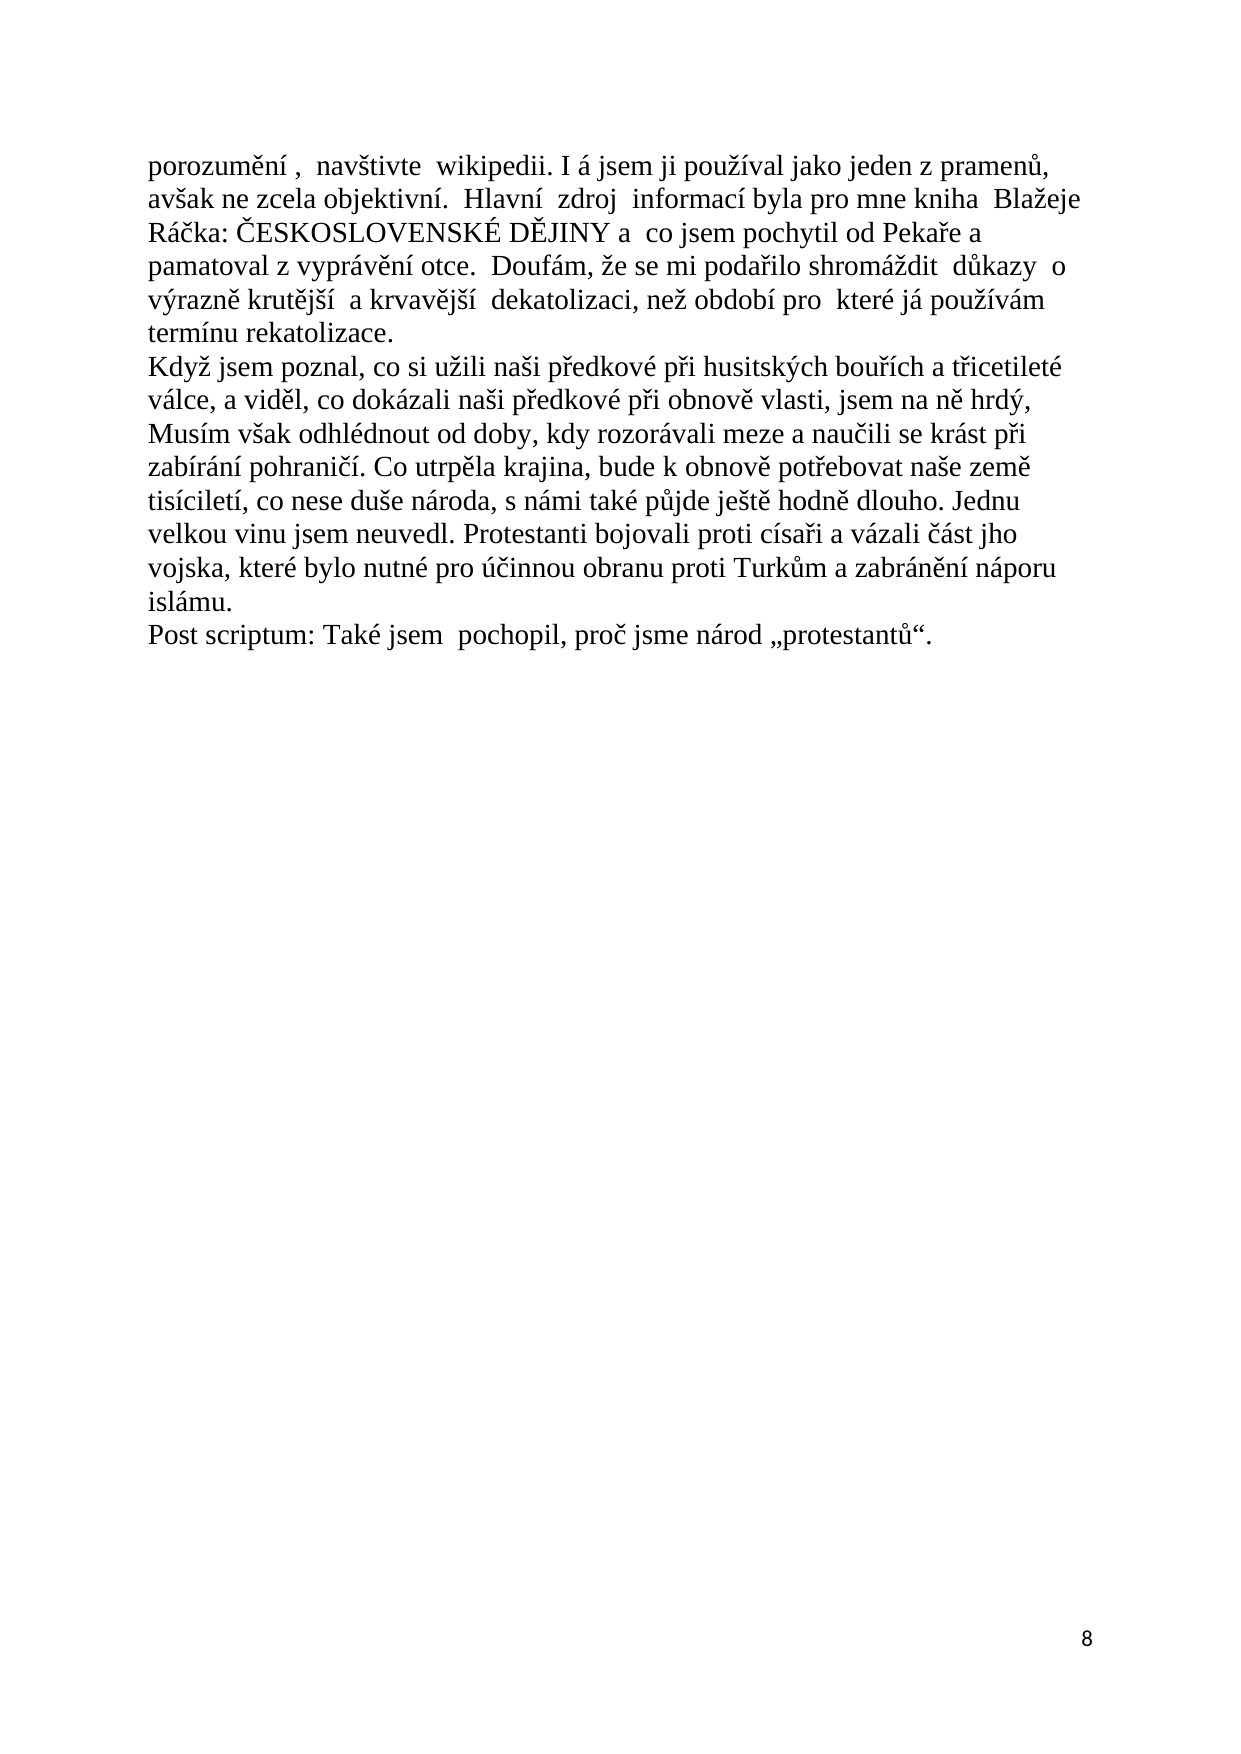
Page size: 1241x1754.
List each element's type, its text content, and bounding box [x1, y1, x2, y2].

text Post scriptum: Také jsem pochopil, proč jsme národ „protestantů“. [148, 617, 1093, 651]
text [148, 148, 1093, 349]
text Když jsem poznal, co si užili naši předkové při husitských bouřích a třicetileté válce, a viděl, co dokázali naši předkové při obnově vlasti, jsem na ně hrdý, Musím však odhlédnout od doby, kdy rozorávali meze a naučili se krást při zabírání pohraničí. Co utrpěla krajina, bude k obnově potřebovat naše země tisíciletí, co nese duše národa, s námi také půjde ještě hodně dlouho. Jednu velkou vinu jsem neuvedl. Protestanti bojovali proti císaři a vázali část jho vojska, které bylo nutné pro účinnou obranu proti Turkům a zabránění náporu islámu. [148, 349, 1093, 617]
